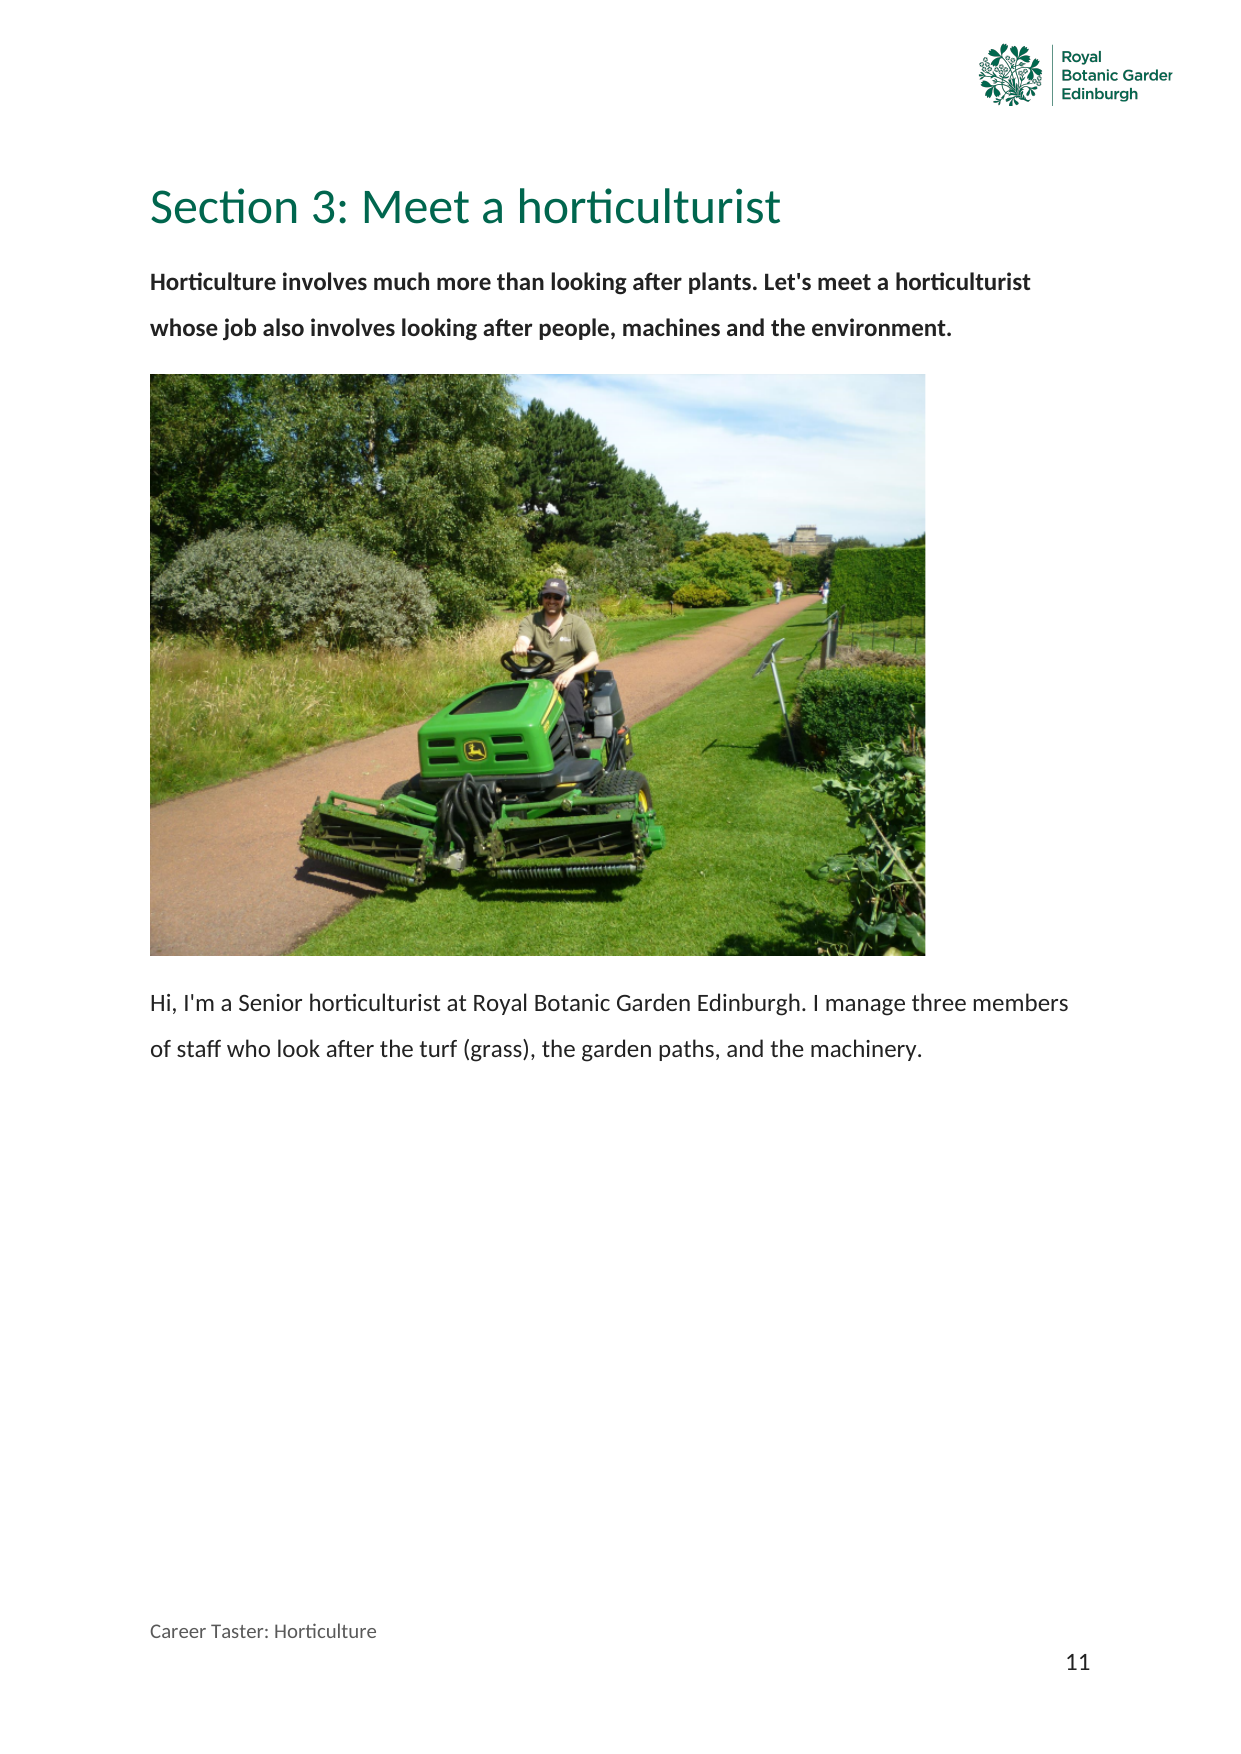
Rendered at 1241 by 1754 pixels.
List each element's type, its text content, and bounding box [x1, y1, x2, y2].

text Horticulture involves much more than looking after plants. Let's meet a horticulturist whose job also involves looking after people, machines and the environment. [150, 267, 1090, 343]
text Hi, I'm a Senior horticulturist at Royal Botanic Garden Edinburgh. I manage three members of staff who look after the turf (grass), the garden paths, and the machinery. [150, 987, 1090, 1063]
picture [150, 374, 926, 956]
picture [978, 43, 1173, 106]
subtitle Section 3: Meet a horticulturist [150, 175, 1090, 236]
